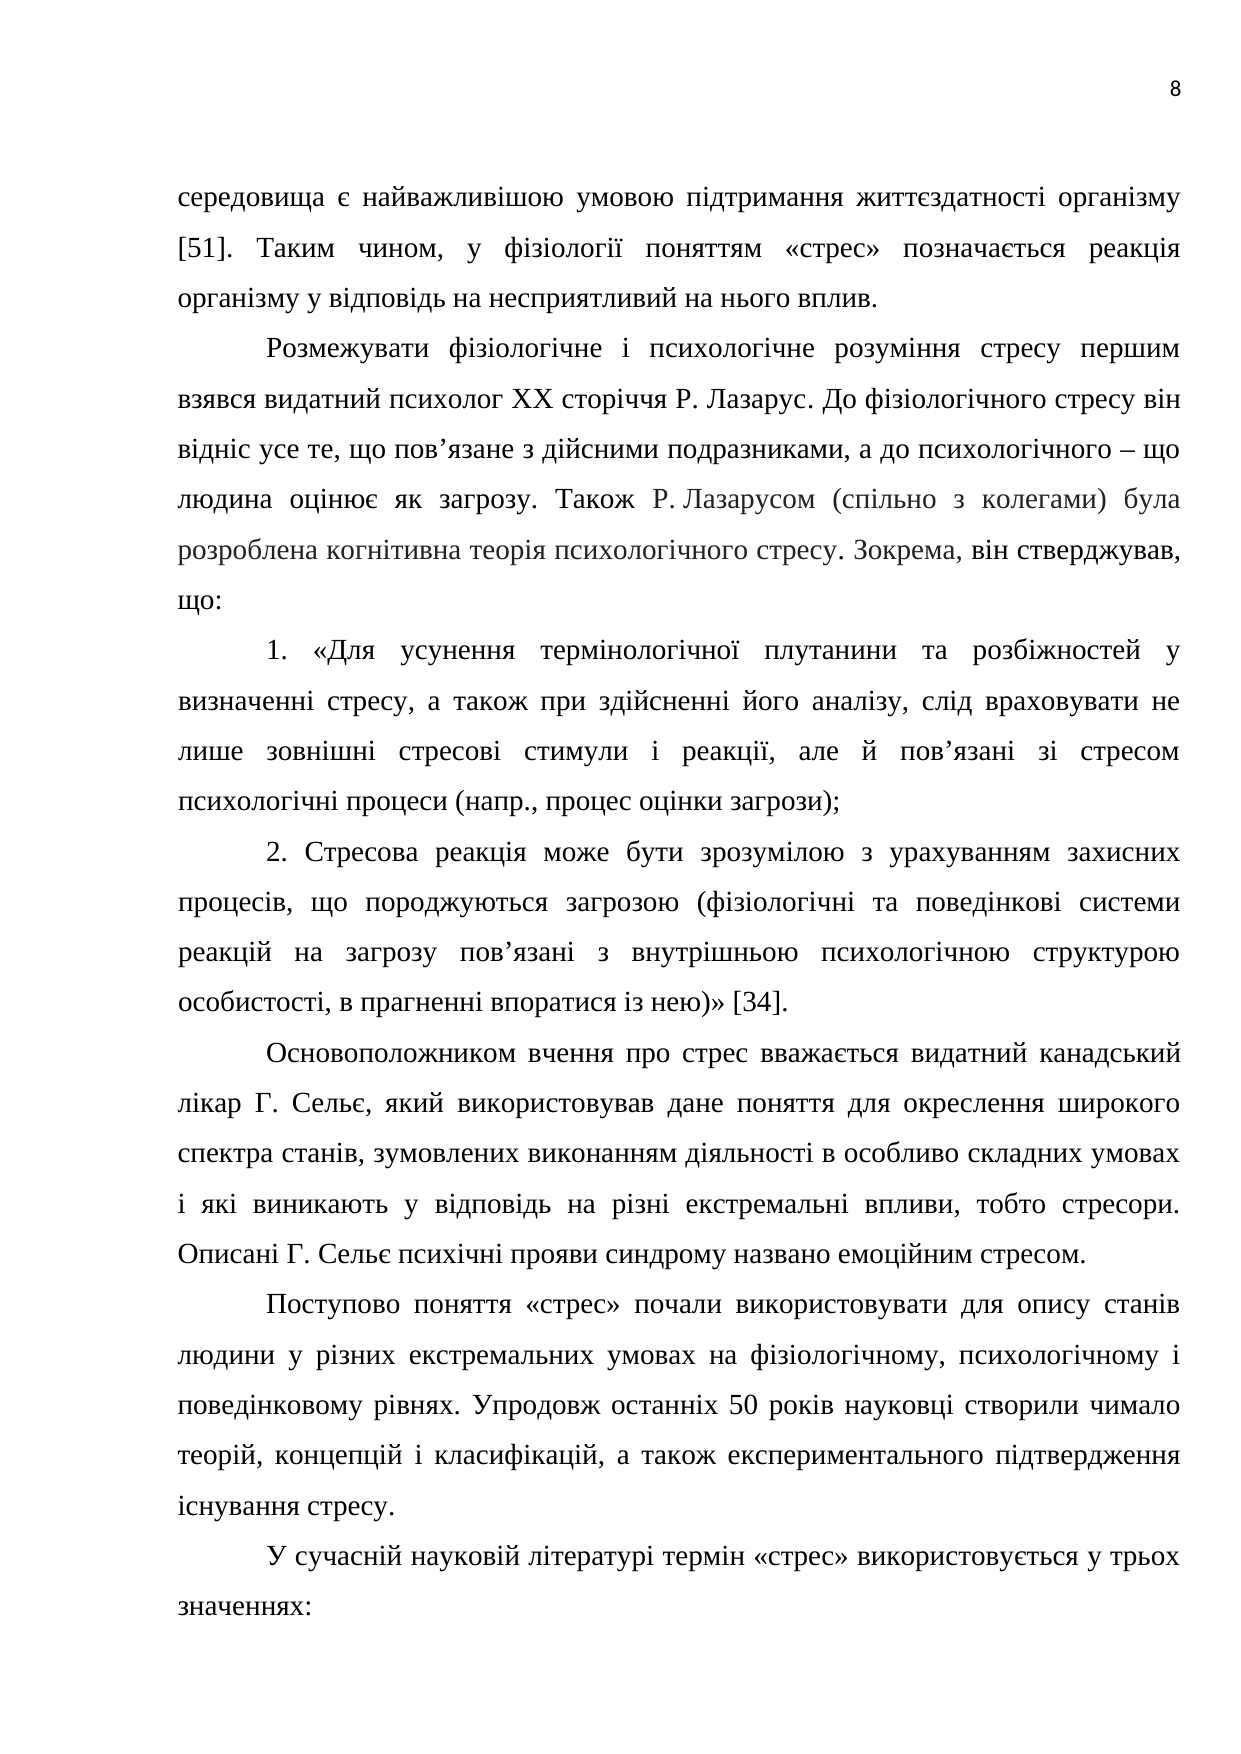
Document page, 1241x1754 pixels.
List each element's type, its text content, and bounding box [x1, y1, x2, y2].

text У сучасній науковій літературі термін «стрес» використовується у трьох значеннях: [177, 1538, 1181, 1622]
text Основоположником вчення про стрес вважається видатний канадський лікар Г. Сельє, який використовував дане поняття для окреслення широкого спектра станів, зумовлених виконанням діяльності в особливо складних умовах і які виникають у відповідь на різні екстремальні впливи, тобто стресори. Описані Г. Сельє психічні прояви синдрому названо емоційним стресом. [177, 1035, 1181, 1270]
text Розмежувати фізіологічне і психологічне розуміння стресу першим взявся видатний психолог XX сторіччя Р. Лазарус. До фізіологічного стресу він відніс усе те, що пов’язане з дійсними подразниками, а до психологічного – що людина оцінює як загрозу. Також Р. Лазарусом (спільно з колегами) була розроблена когнітивна теорія психологічного стресу. Зокрема, він стверджував, що: [177, 331, 1181, 616]
text 2. Стресова реакція може бути зрозумілою з урахуванням захисних процесів, що породжуються загрозою (фізіологічні та поведінкові системи реакцій на загрозу пов’язані з внутрішньою психологічною структурою особистості, в прагненні впоратися із нею)» [34]. [178, 834, 1181, 1018]
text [177, 179, 1181, 314]
text Поступово поняття «стрес» почали використовувати для опису станів людини у різних екстремальних умовах на фізіологічному, психологічному і поведінковому рівнях. Упродовж останніх 50 років науковці створили чимало теорій, концепцій і класифікацій, а також експериментального підтвердження існування стресу. [177, 1286, 1181, 1521]
text 1. «Для усунення термінологічної плутанини та розбіжностей у визначенні стресу, а також при здійсненні його аналізу, слід враховувати не лише зовнішні стресові стимули і реакції, але й пов’язані зі стресом психологічні процеси (напр., процес оцінки загрози); [178, 632, 1181, 817]
